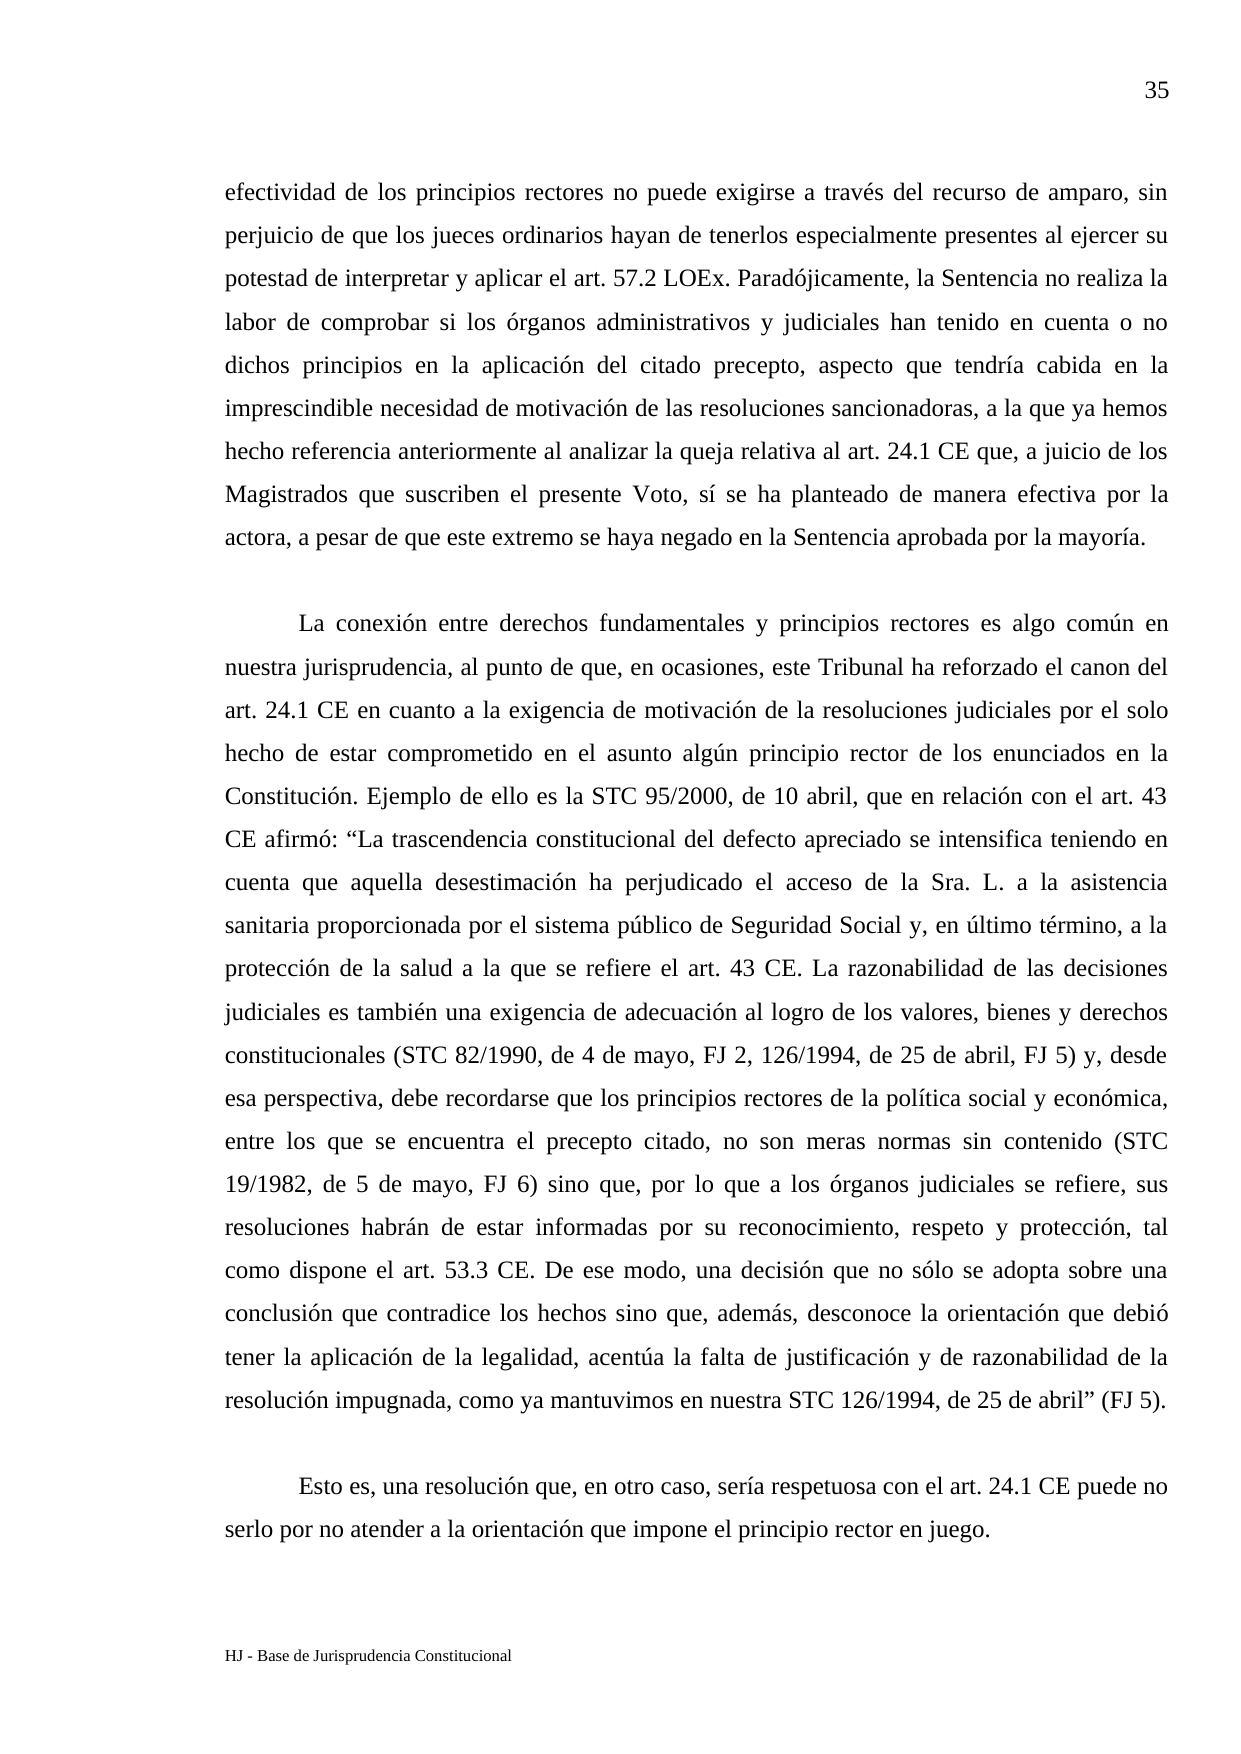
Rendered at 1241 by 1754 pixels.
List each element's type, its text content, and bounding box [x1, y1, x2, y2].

text Esto es, una resolución que, en otro caso, sería respetuosa con el art. 24.1 CE puede no serlo por no atender a la orientación que impone el principio rector en juego. [224, 1471, 1169, 1543]
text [224, 177, 1169, 551]
text La conexión entre derechos fundamentales y principios rectores es algo común en nuestra jurisprudencia, al punto de que, en ocasiones, este Tribunal ha reforzado el canon del art. 24.1 CE en cuanto a la exigencia de motivación de la resoluciones judiciales por el solo hecho de estar comprometido en el asunto algún principio rector de los enunciados en la Constitución. Ejemplo de ello es la STC 95/2000, de 10 abril, que en relación con el art. 43 CE afirmó: “La trascendencia constitucional del defecto apreciado se intensifica teniendo en cuenta que aquella desestimación ha perjudicado el acceso de la Sra. L. a la asistencia sanitaria proporcionada por el sistema público de Seguridad Social y, en último término, a la protección de la salud a la que se refiere el art. 43 CE. La razonabilidad de las decisiones judiciales es también una exigencia de adecuación al logro de los valores, bienes y derechos constitucionales (STC 82/1990, de 4 de mayo, FJ 2, 126/1994, de 25 de abril, FJ 5) y, desde esa perspectiva, debe recordarse que los principios rectores de la política social y económica, entre los que se encuentra el precepto citado, no son meras normas sin contenido (STC 19/1982, de 5 de mayo, FJ 6) sino que, por lo que a los órganos judiciales se refiere, sus resoluciones habrán de estar informadas por su reconocimiento, respeto y protección, tal como dispone el art. 53.3 CE. De ese modo, una decisión que no sólo se adopta sobre una conclusión que contradice los hechos sino que, además, desconoce la orientación que debió tener la aplicación de la legalidad, acentúa la falta de justificación y de razonabilidad de la resolución impugnada, como ya mantuvimos en nuestra STC 126/1994, de 25 de abril” (FJ 5). [224, 608, 1169, 1413]
